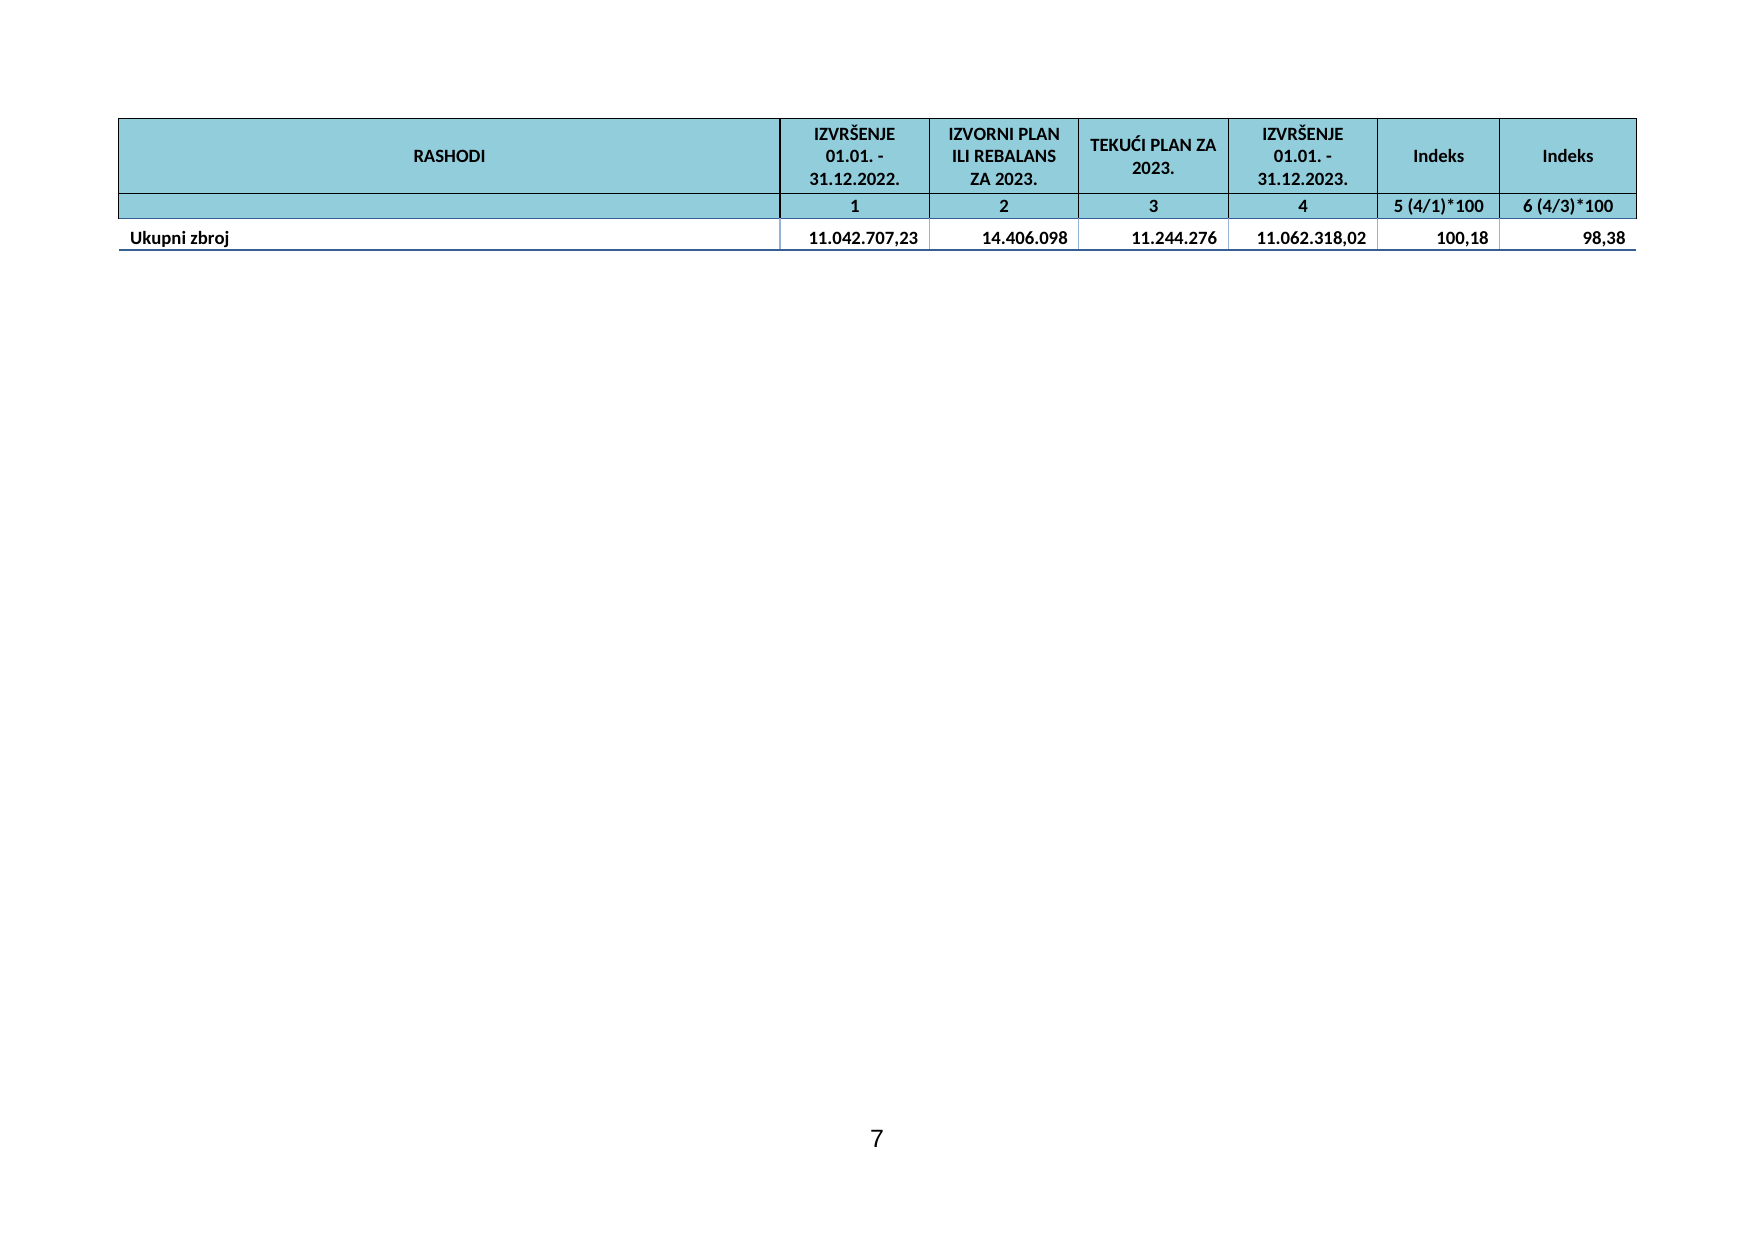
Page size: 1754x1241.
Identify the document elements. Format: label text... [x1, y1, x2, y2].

table_cell 6 (4/3)*100 [1500, 194, 1636, 218]
table_header RASHODI [119, 119, 779, 193]
table_cell Ukupni zbroj [119, 219, 779, 249]
table_cell 14.406.098 [930, 219, 1078, 249]
table_cell 1 [781, 194, 929, 218]
table_cell 4 [1229, 194, 1377, 218]
table_header IZVRŠENJE 01.01. - 31.12.2023. [1229, 119, 1377, 193]
table_cell 2 [930, 194, 1078, 218]
table_header TEKUĆI PLAN ZA 2023. [1079, 119, 1228, 193]
table_cell 11.244.276 [1079, 219, 1228, 249]
table_cell 98,38 [1500, 219, 1636, 249]
table_cell 100,18 [1378, 219, 1499, 249]
table_cell 3 [1079, 194, 1228, 218]
table_header Indeks [1500, 119, 1636, 193]
table_cell [119, 194, 779, 218]
table_cell 11.062.318,02 [1229, 219, 1377, 249]
table_cell 11.042.707,23 [781, 219, 929, 249]
table_header Indeks [1378, 119, 1499, 193]
table_cell 5 (4/1)*100 [1378, 194, 1499, 218]
table_header IZVORNI PLAN ILI REBALANS ZA 2023. [930, 119, 1078, 193]
table_header IZVRŠENJE 01.01. - 31.12.2022. [781, 119, 929, 193]
